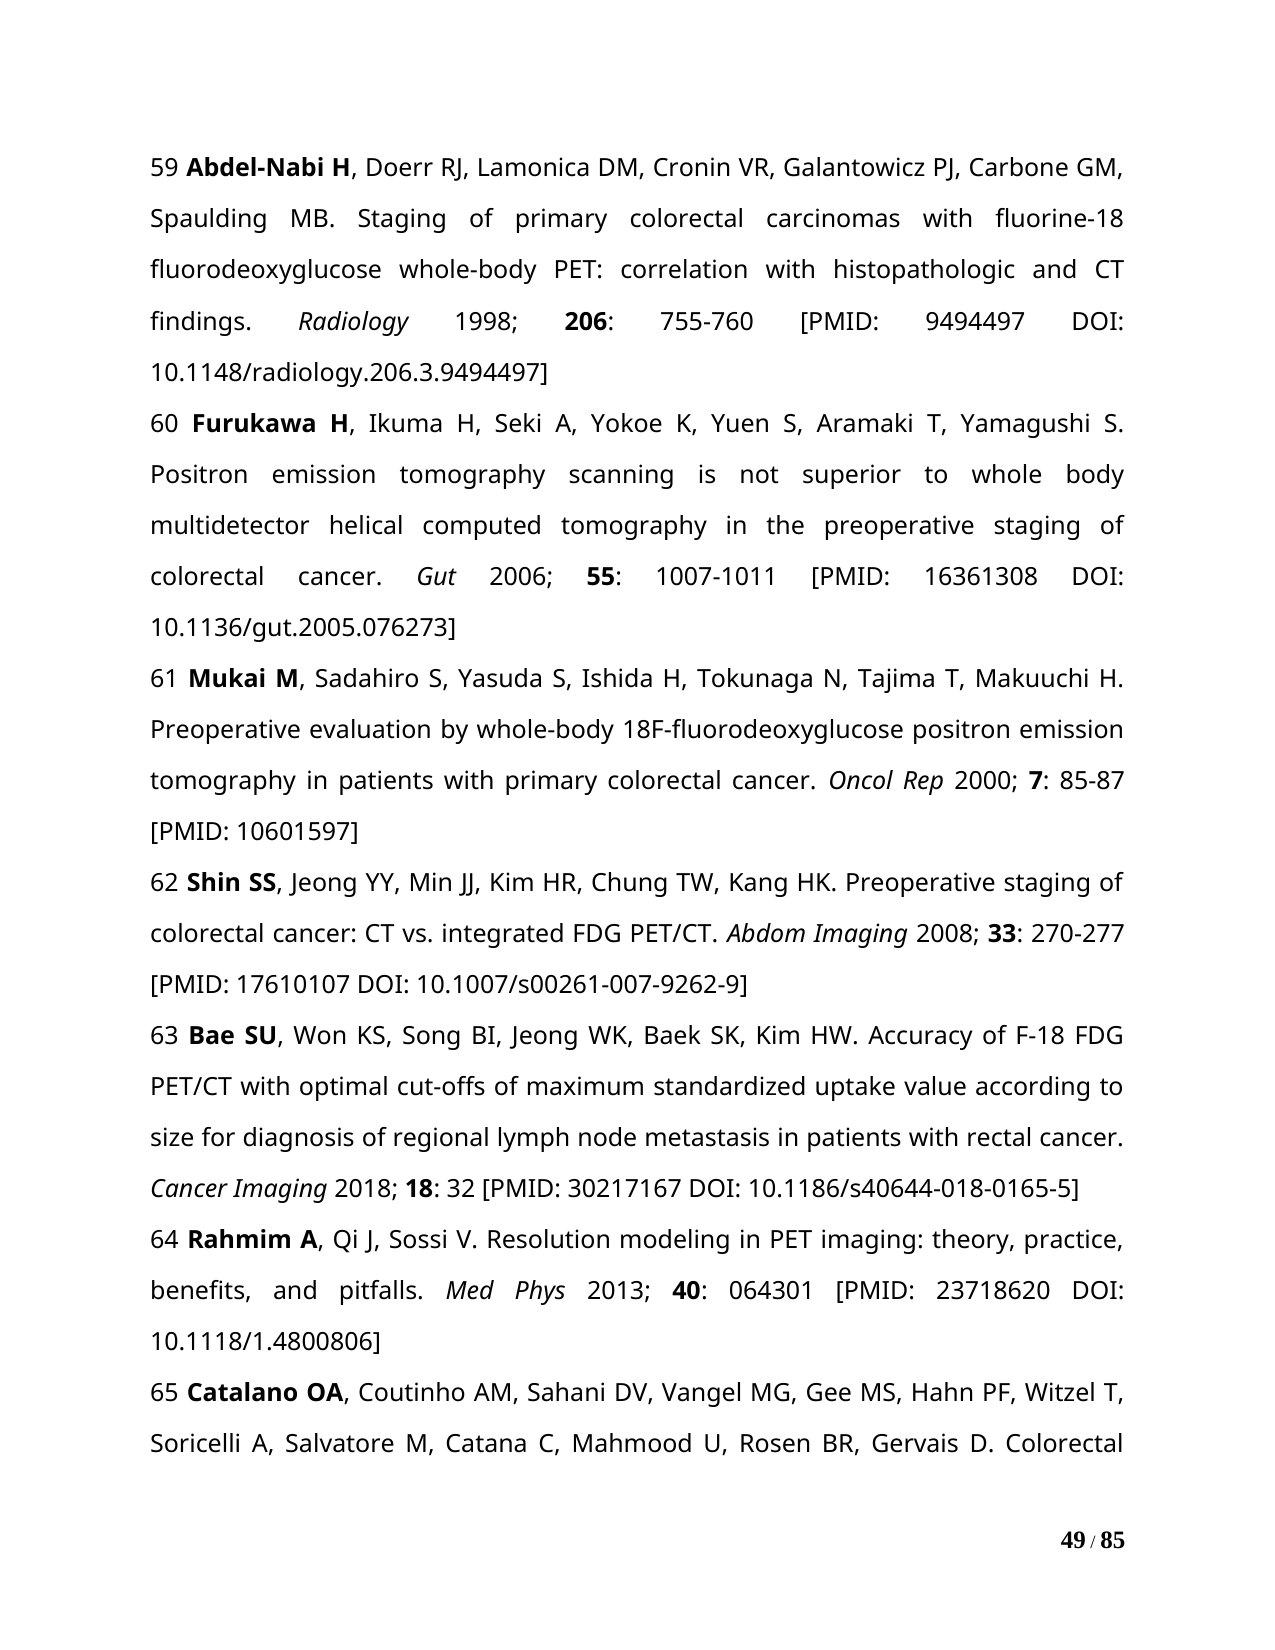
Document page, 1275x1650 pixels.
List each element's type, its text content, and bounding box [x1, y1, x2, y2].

text 61 Mukai M, Sadahiro S, Yasuda S, Ishida H, Tokunaga N, Tajima T, Makuuchi H. Preoperative evaluation by whole-body 18F-fluorodeoxyglucose positron emission tomography in patients with primary colorectal cancer. Oncol Rep 2000; 7: 85-87 [PMID: 10601597] [150, 660, 1125, 848]
text 60 Furukawa H, Ikuma H, Seki A, Yokoe K, Yuen S, Aramaki T, Yamagushi S. Positron emission tomography scanning is not superior to whole body multidetector helical computed tomography in the preoperative staging of colorectal cancer. Gut 2006; 55: 1007-1011 [PMID: 16361308 DOI: 10.1136/gut.2005.076273] [150, 405, 1125, 643]
text 62 Shin SS, Jeong YY, Min JJ, Kim HR, Chung TW, Kang HK. Preoperative staging of colorectal cancer: CT vs. integrated FDG PET/CT. Abdom Imaging 2008; 33: 270-277 [PMID: 17610107 DOI: 10.1007/s00261-007-9262-9] [150, 864, 1125, 1001]
text 59 Abdel-Nabi H, Doerr RJ, Lamonica DM, Cronin VR, Galantowicz PJ, Carbone GM, Spaulding MB. Staging of primary colorectal carcinomas with fluorine-18 fluorodeoxyglucose whole-body PET: correlation with histopathologic and CT findings. Radiology 1998; 206: 755-760 [PMID: 9494497 DOI: 10.1148/radiology.206.3.9494497] [150, 150, 1125, 388]
text 63 Bae SU, Won KS, Song BI, Jeong WK, Baek SK, Kim HW. Accuracy of F-18 FDG PET/CT with optimal cut-offs of maximum standardized uptake value according to size for diagnosis of regional lymph node metastasis in patients with rectal cancer. Cancer Imaging 2018; 18: 32 [PMID: 30217167 DOI: 10.1186/s40644-018-0165-5] [150, 1018, 1125, 1205]
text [150, 1375, 1125, 1460]
text 64 Rahmim A, Qi J, Sossi V. Resolution modeling in PET imaging: theory, practice, benefits, and pitfalls. Med Phys 2013; 40: 064301 [PMID: 23718620 DOI: 10.1118/1.4800806] [150, 1222, 1125, 1358]
